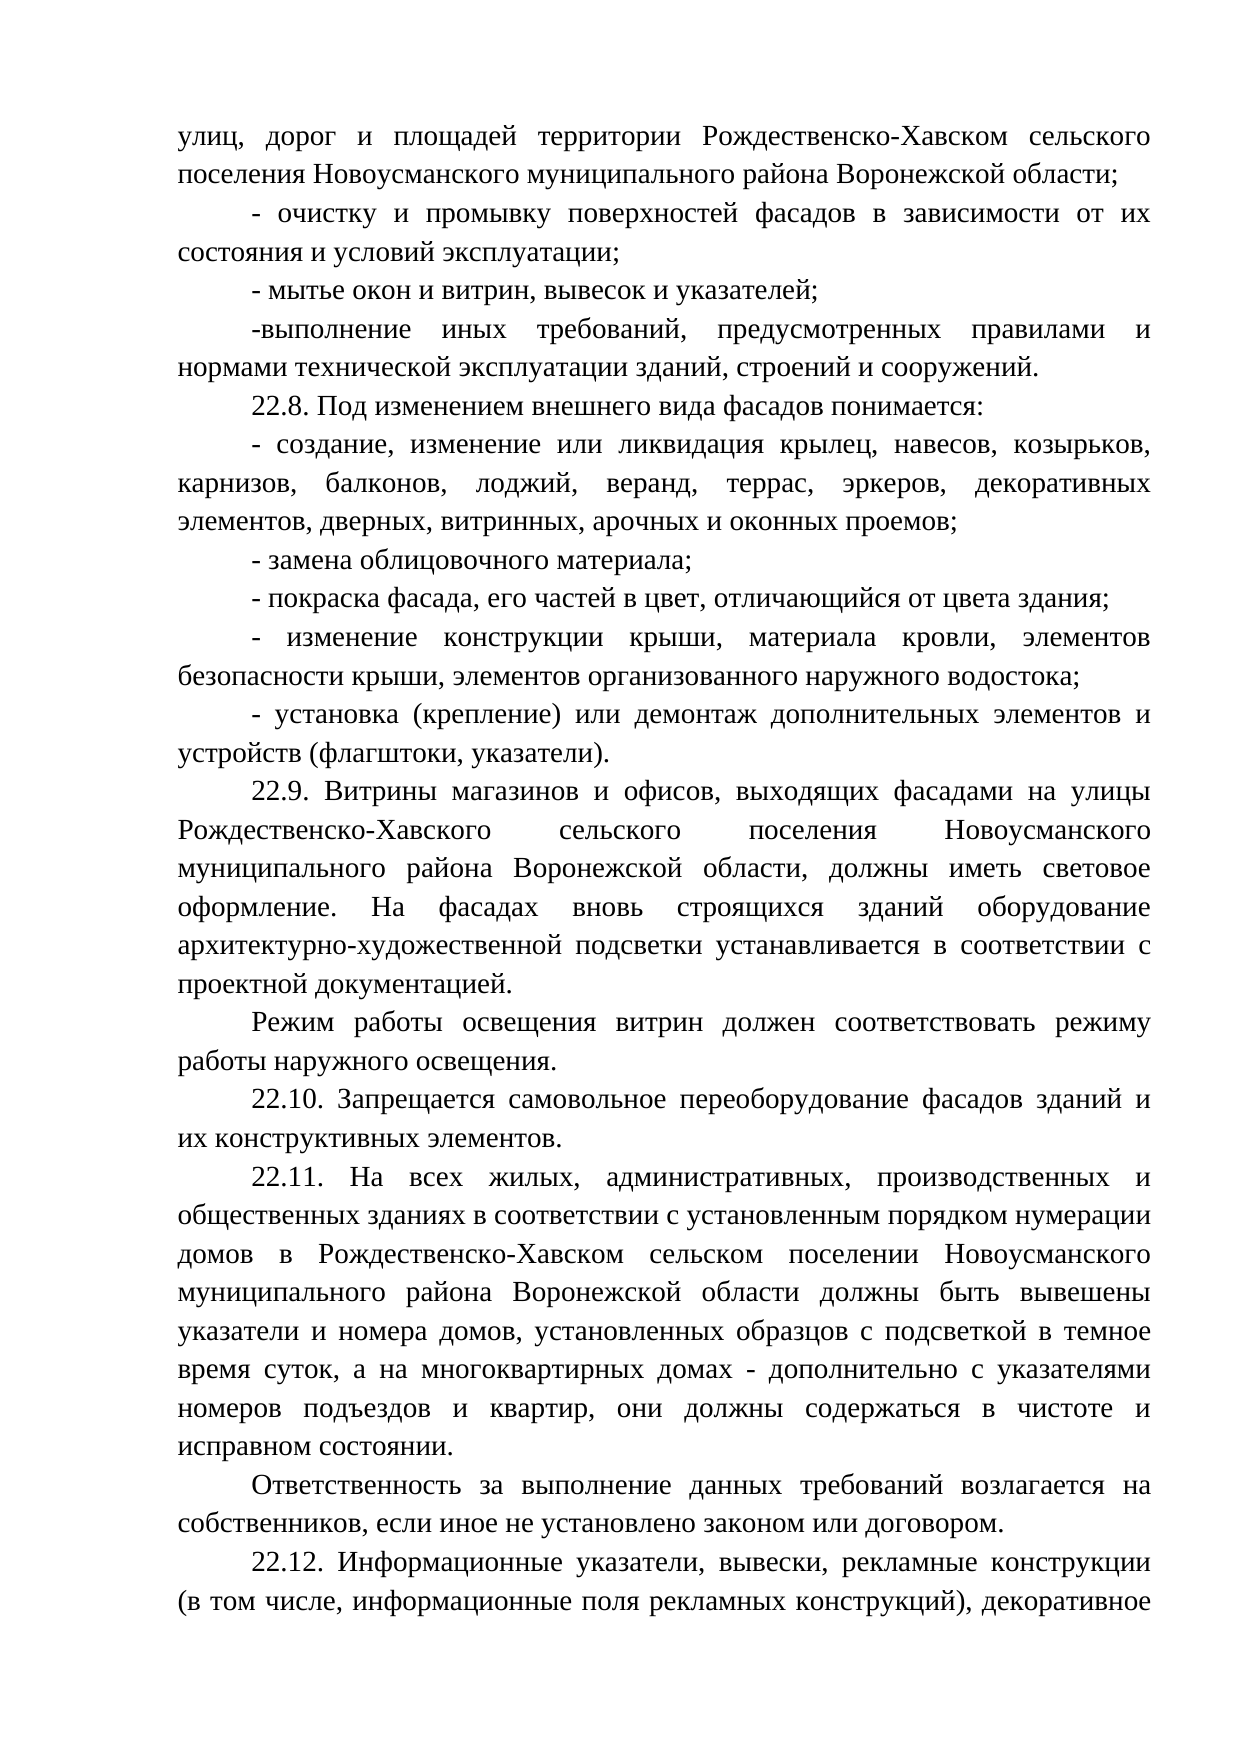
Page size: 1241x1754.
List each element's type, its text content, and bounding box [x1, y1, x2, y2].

text Ответственность за выполнение данных требований возлагается на собственников, если иное не установлено законом или договором. [177, 1467, 1152, 1539]
text 22.10. Запрещается самовольное переоборудование фасадов зданий и их конструктивных элементов. [177, 1082, 1152, 1154]
text Режим работы освещения витрин должен соответствовать режиму работы наружного освещения. [177, 1004, 1152, 1077]
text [177, 118, 1152, 190]
text - покраска фасада, его частей в цвет, отличающийся от цвета здания; [177, 581, 1152, 614]
text -выполнение иных требований, предусмотренных правилами и нормами технической эксплуатации зданий, строений и сооружений. [177, 311, 1152, 383]
text 22.9. Витрины магазинов и офисов, выходящих фасадами на улицы Рождественско-Хавского сельского поселения Новоусманского муниципального района Воронежской области, должны иметь световое оформление. На фасадах вновь строящихся зданий оборудование архитектурно-художественной подсветки устанавливается в соответствии с проектной документацией. [177, 773, 1152, 999]
text 22.11. На всех жилых, административных, производственных и общественных зданиях в соответствии с установленным порядком нумерации домов в Рождественско-Хавском сельском поселении Новоусманского муниципального района Воронежской области должны быть вывешены указатели и номера домов, установленных образцов с подсветкой в темное время суток, а на многоквартирных домах - дополнительно с указателями номеров подъездов и квартир, они должны содержаться в чистоте и исправном состоянии. [177, 1159, 1152, 1462]
text 22.8. Под изменением внешнего вида фасадов понимается: [177, 388, 1152, 421]
text - мытье окон и витрин, вывесок и указателей; [177, 272, 1152, 306]
text - очистку и промывку поверхностей фасадов в зависимости от их состояния и условий эксплуатации; [177, 195, 1152, 267]
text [177, 1544, 1152, 1616]
text - создание, изменение или ликвидация крылец, навесов, козырьков, карнизов, балконов, лоджий, веранд, террас, эркеров, декоративных элементов, дверных, витринных, арочных и оконных проемов; [177, 426, 1152, 537]
text - замена облицовочного материала; [177, 542, 1152, 576]
text - установка (крепление) или демонтаж дополнительных элементов и устройств (флагштоки, указатели). [177, 696, 1152, 768]
text - изменение конструкции крыши, материала кровли, элементов безопасности крыши, элементов организованного наружного водостока; [177, 619, 1152, 691]
